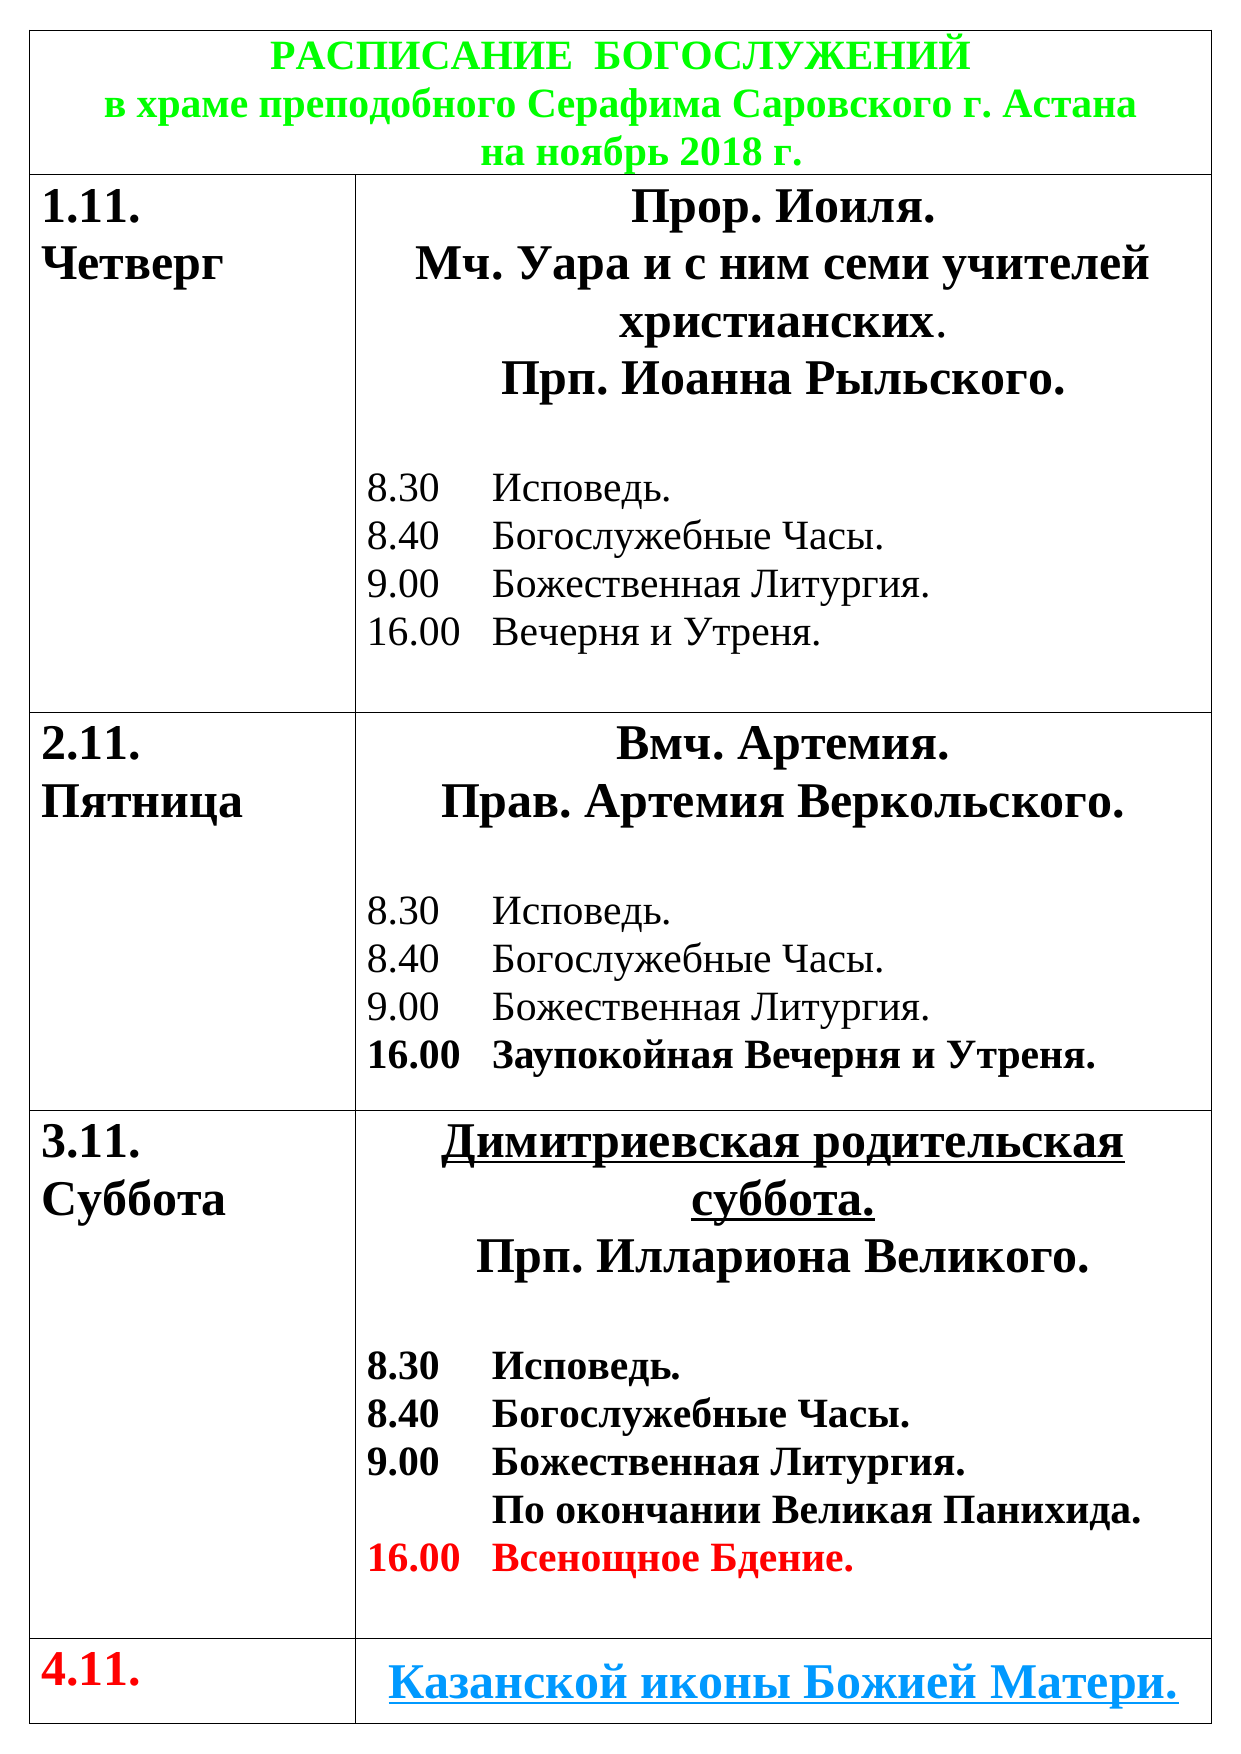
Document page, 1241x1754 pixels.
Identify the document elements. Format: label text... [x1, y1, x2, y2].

table_cell 4.11. Воскресенье [30, 1639, 355, 1723]
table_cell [356, 1639, 1211, 1723]
table_cell Вмч. Артемия. Прав. Артемия Веркольского. 8.30 Исповедь. 8.40 Богослужебные Часы. 9.00 Божественная Литургия. 16.00 Заупокойная Вечерня и Утреня. [356, 713, 1211, 1110]
table_cell 1.11. Четверг [30, 175, 355, 712]
table_cell Прор. Иоиля. Мч. Уара и с ним семи учителей христианских. Прп. Иоанна Рыльского. 8.30 Исповедь. 8.40 Богослужебные Часы. 9.00 Божественная Литургия. 16.00 Вечерня и Утреня. [356, 175, 1211, 712]
table_cell Димитриевская родительская суббота. Прп. Иллариона Великого. 8.30 Исповедь. 8.40 Богослужебные Часы. 9.00 Божественная Литургия. По окончании Великая Панихида. 16.00 Всенощное Бдение. [356, 1111, 1211, 1638]
table_header РАСПИСАНИЕ БОГОСЛУЖЕНИЙ в храме преподобного Серафима Саровского г. Астана на ноябрь 2018 г. [30, 31, 1211, 174]
table_cell 3.11. Суббота [30, 1111, 355, 1638]
table_cell 2.11. Пятница [30, 713, 355, 1110]
